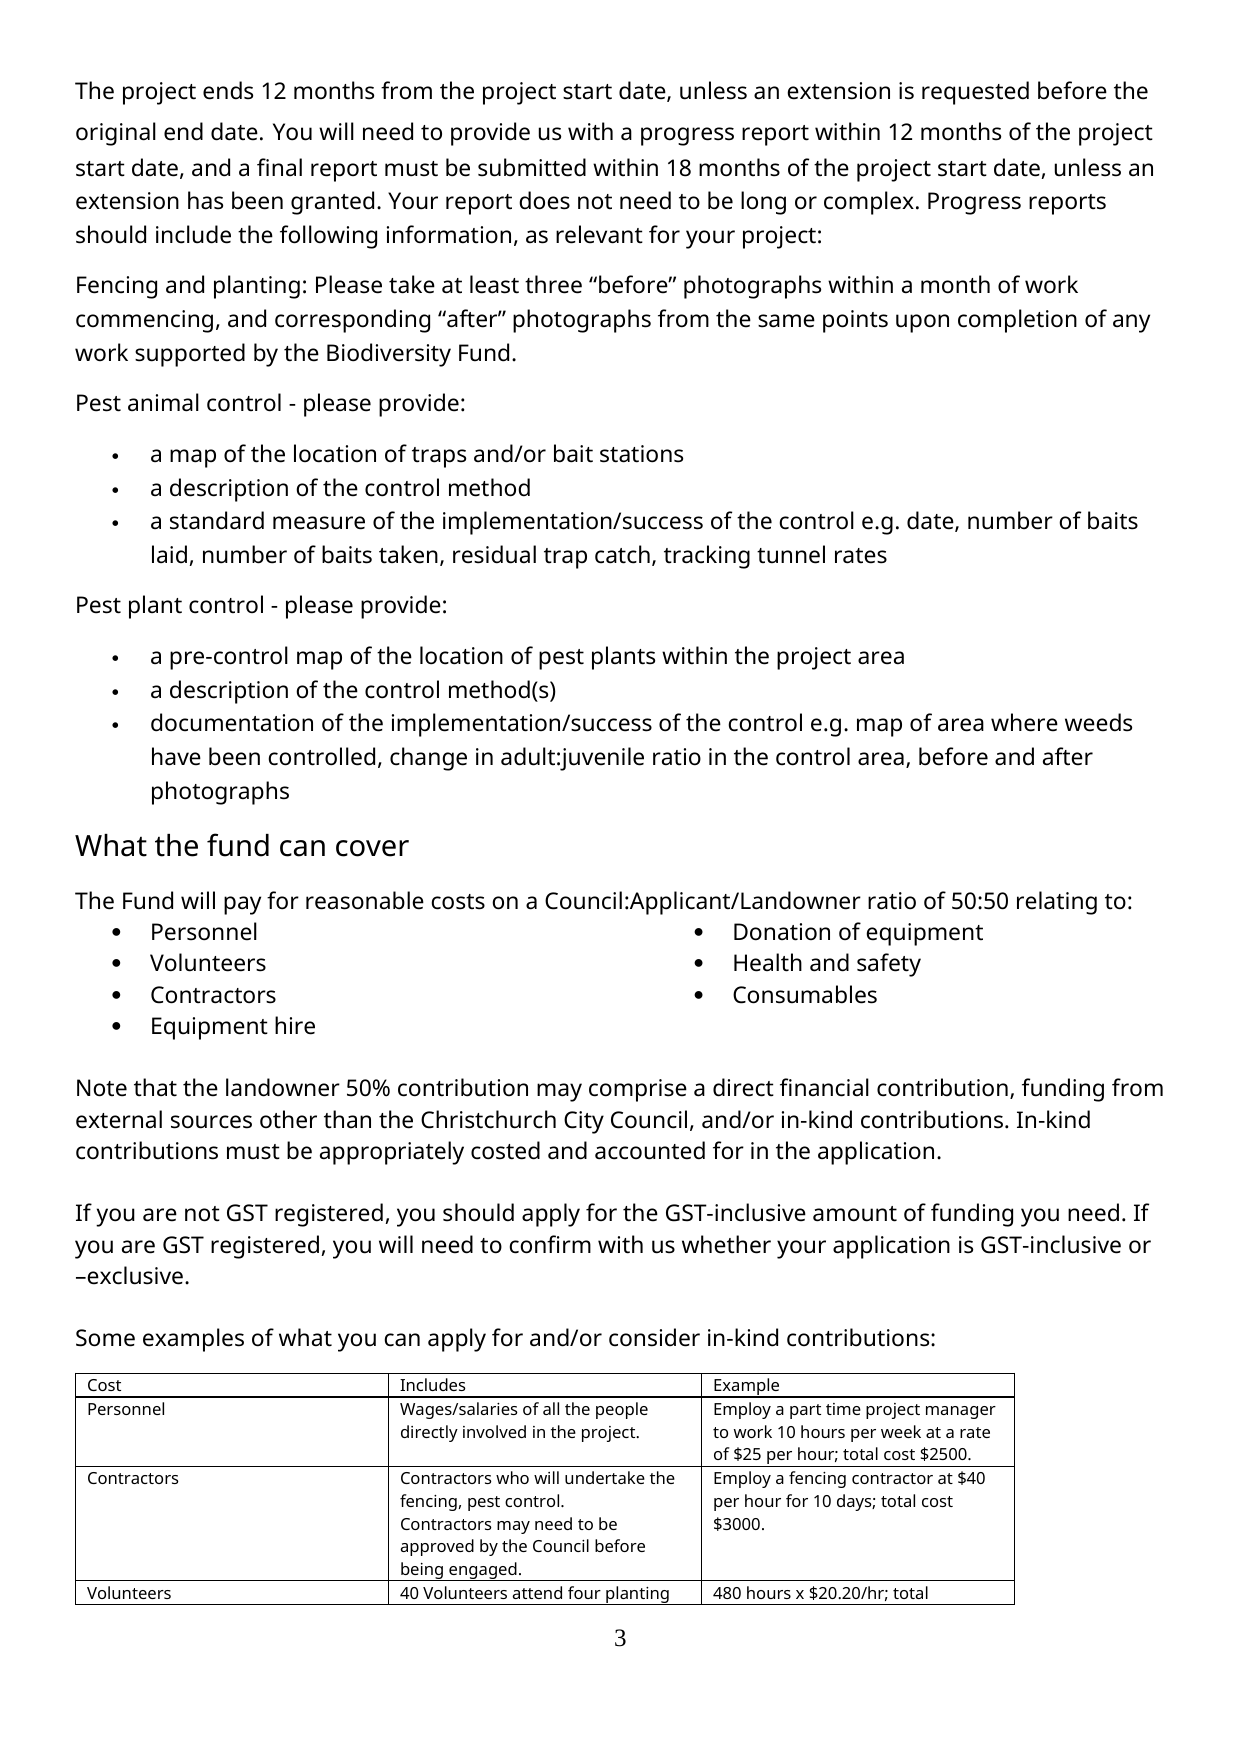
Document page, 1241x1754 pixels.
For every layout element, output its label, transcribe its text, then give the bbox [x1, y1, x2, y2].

table_header Example [702, 1374, 1014, 1396]
table_cell Wages/salaries of all the people directly involved in the project. [389, 1398, 701, 1466]
list Consumables [694, 978, 1165, 1010]
text Fencing and planting: Please take at least three “before” photographs within a month of work commencing, and corresponding “after” photographs from the same points upon completion of any work supported by the Biodiversity Fund. [75, 269, 1165, 368]
list Contractors [112, 978, 583, 1010]
list a pre-control map of the location of pest plants within the project area [112, 640, 1165, 671]
text The Fund will pay for reasonable costs on a Council:Applicant/Landowner ratio of 50:50 relating to: [75, 885, 1165, 916]
list a standard measure of the implementation/success of the control e.g. date, number of baits laid, number of baits taken, residual trap catch, tracking tunnel rates [112, 505, 1165, 570]
list documentation of the implementation/success of the control e.g. map of area where weeds have been controlled, change in adult:juvenile ratio in the control area, before and after photographs [112, 707, 1165, 806]
table_cell Employ a fencing contractor at $40 per hour for 10 days; total cost $3000. [702, 1467, 1014, 1580]
table_cell Contractors who will undertake the fencing, pest control. Contractors may need to be approved by the Council before being engaged. [389, 1467, 701, 1580]
table_cell Volunteers [76, 1581, 388, 1604]
list Volunteers [112, 947, 583, 978]
table_cell Employ a part time project manager to work 10 hours per week at a rate of $25 per hour; total cost $2500. [702, 1398, 1014, 1466]
list Personnel [112, 916, 583, 947]
table_header Cost [76, 1374, 388, 1396]
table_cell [702, 1581, 1014, 1604]
list a description of the control method [112, 472, 1165, 503]
list a description of the control method(s) [112, 674, 1165, 705]
list Donation of equipment [694, 916, 1165, 947]
table_cell Contractors [76, 1467, 388, 1580]
text If you are not GST registered, you should apply for the GST-inclusive amount of funding you need. If you are GST registered, you will need to confirm with us whether your application is GST-inclusive or –exclusive. [75, 1197, 1165, 1291]
list a map of the location of traps and/or bait stations [112, 438, 1165, 469]
text Pest animal control - please provide: [75, 387, 1165, 419]
list Health and safety [694, 947, 1165, 978]
table_header Includes [389, 1374, 701, 1396]
table_cell Personnel [76, 1398, 388, 1466]
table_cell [389, 1581, 701, 1604]
text The project ends 12 months from the project start date, unless an extension is requested before the original end date. You will need to provide us with a progress report within 12 months of the project start date, and a final report must be submitted within 18 months of the project start date, unless an extension has been granted. Your report does not need to be long or complex. Progress reports should include the following information, as relevant for your project: [75, 75, 1165, 250]
text What the fund can cover [75, 825, 1165, 865]
list Equipment hire [112, 1010, 583, 1041]
text Pest plant control - please provide: [75, 589, 1165, 621]
text Some examples of what you can apply for and/or consider in-kind contributions: [75, 1322, 1165, 1353]
text Note that the landowner 50% contribution may comprise a direct financial contribution, funding from external sources other than the Christchurch City Council, and/or in-kind contributions. In-kind contributions must be appropriately costed and accounted for in the application. [75, 1072, 1165, 1166]
